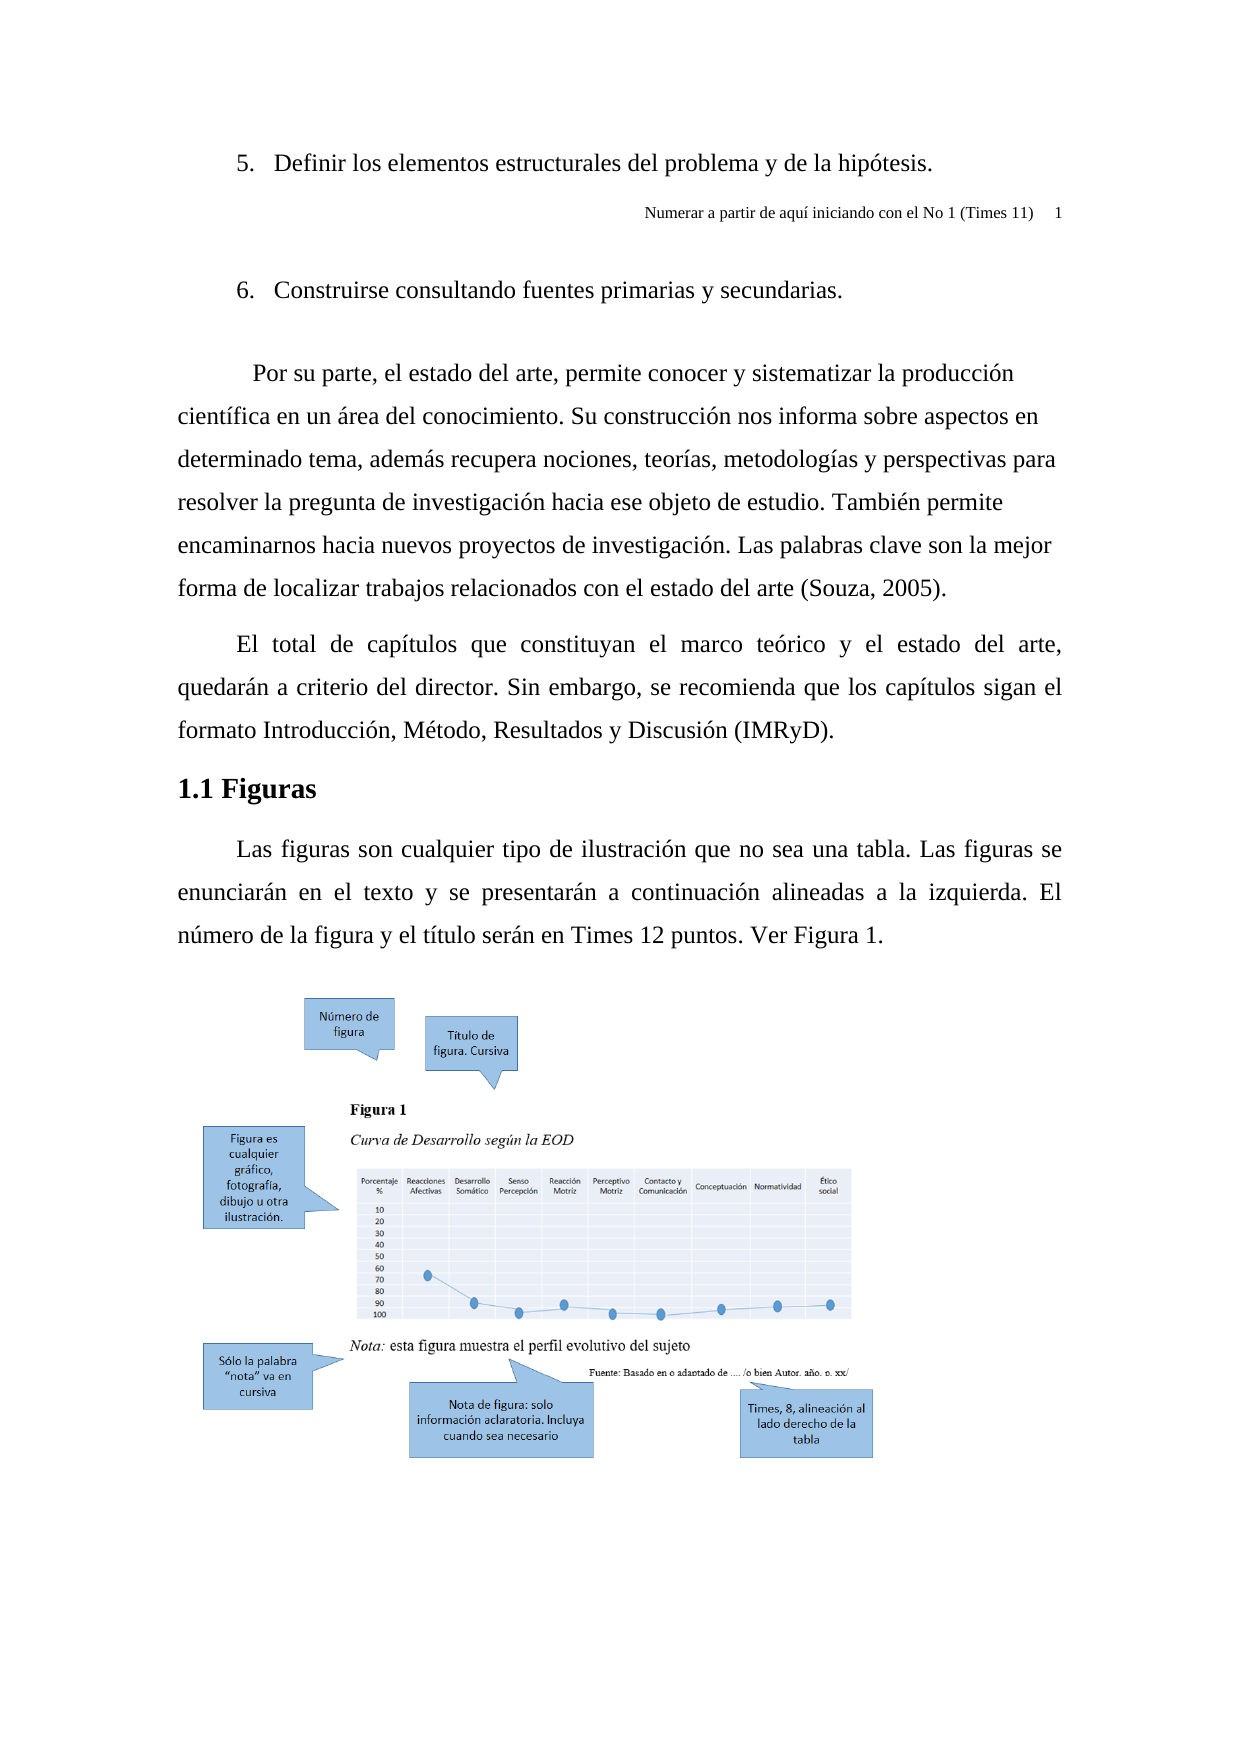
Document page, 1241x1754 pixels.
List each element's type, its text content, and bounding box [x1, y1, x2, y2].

list Definir los elementos estructurales del problema y de la hipótesis. [236, 148, 1063, 176]
text El total de capítulos que constituyan el marco teórico y el estado del arte, quedarán a criterio del director. Sin embargo, se recomienda que los capítulos sigan el formato Introducción, Método, Resultados y Discusión (IMRyD). [177, 629, 1063, 744]
text Numerar a partir de aquí iniciando con el No 1 (Times 11) 1 [273, 203, 1063, 222]
text Por su parte, el estado del arte, permite conocer y sistematizar la producción científica en un área del conocimiento. Su construcción nos informa sobre aspectos en determinado tema, además recupera nociones, teorías, metodologías y perspectivas para resolver la pregunta de investigación hacia ese objeto de estudio. También permite encaminarnos hacia nuevos proyectos de investigación. Las palabras clave son la mejor forma de localizar trabajos relacionados con el estado del arte (Souza, 2005). [177, 358, 1063, 602]
text Las figuras son cualquier tipo de ilustración que no sea una tabla. Las figuras se enunciarán en el texto y se presentarán a continuación alineadas a la izquierda. El número de la figura y el título serán en Times 12 puntos. Ver Figura 1. [177, 834, 1063, 949]
picture [177, 975, 1064, 1477]
list Construirse consultando fuentes primarias y secundarias. [236, 275, 1063, 304]
text 1.1 Figuras [177, 771, 1063, 804]
